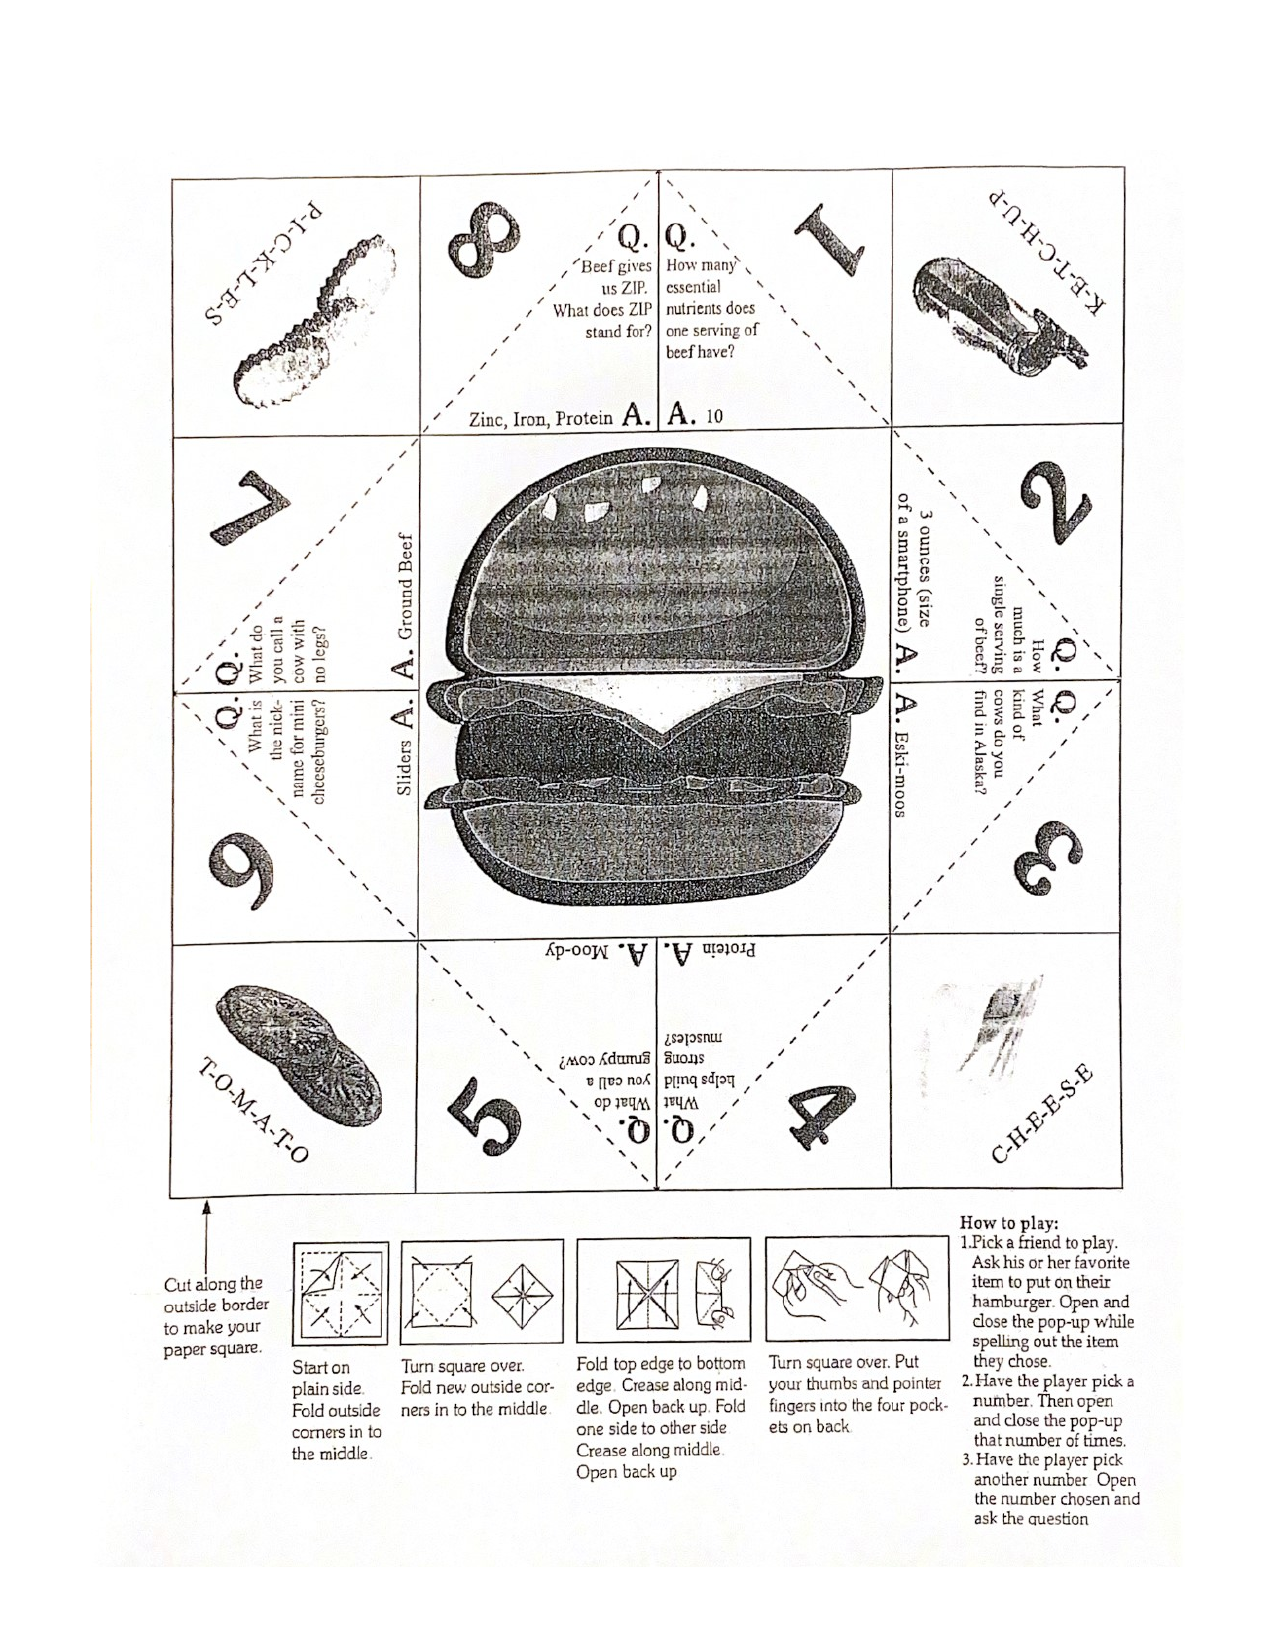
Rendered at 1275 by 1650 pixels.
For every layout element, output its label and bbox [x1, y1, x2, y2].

picture [90, 150, 1185, 1567]
